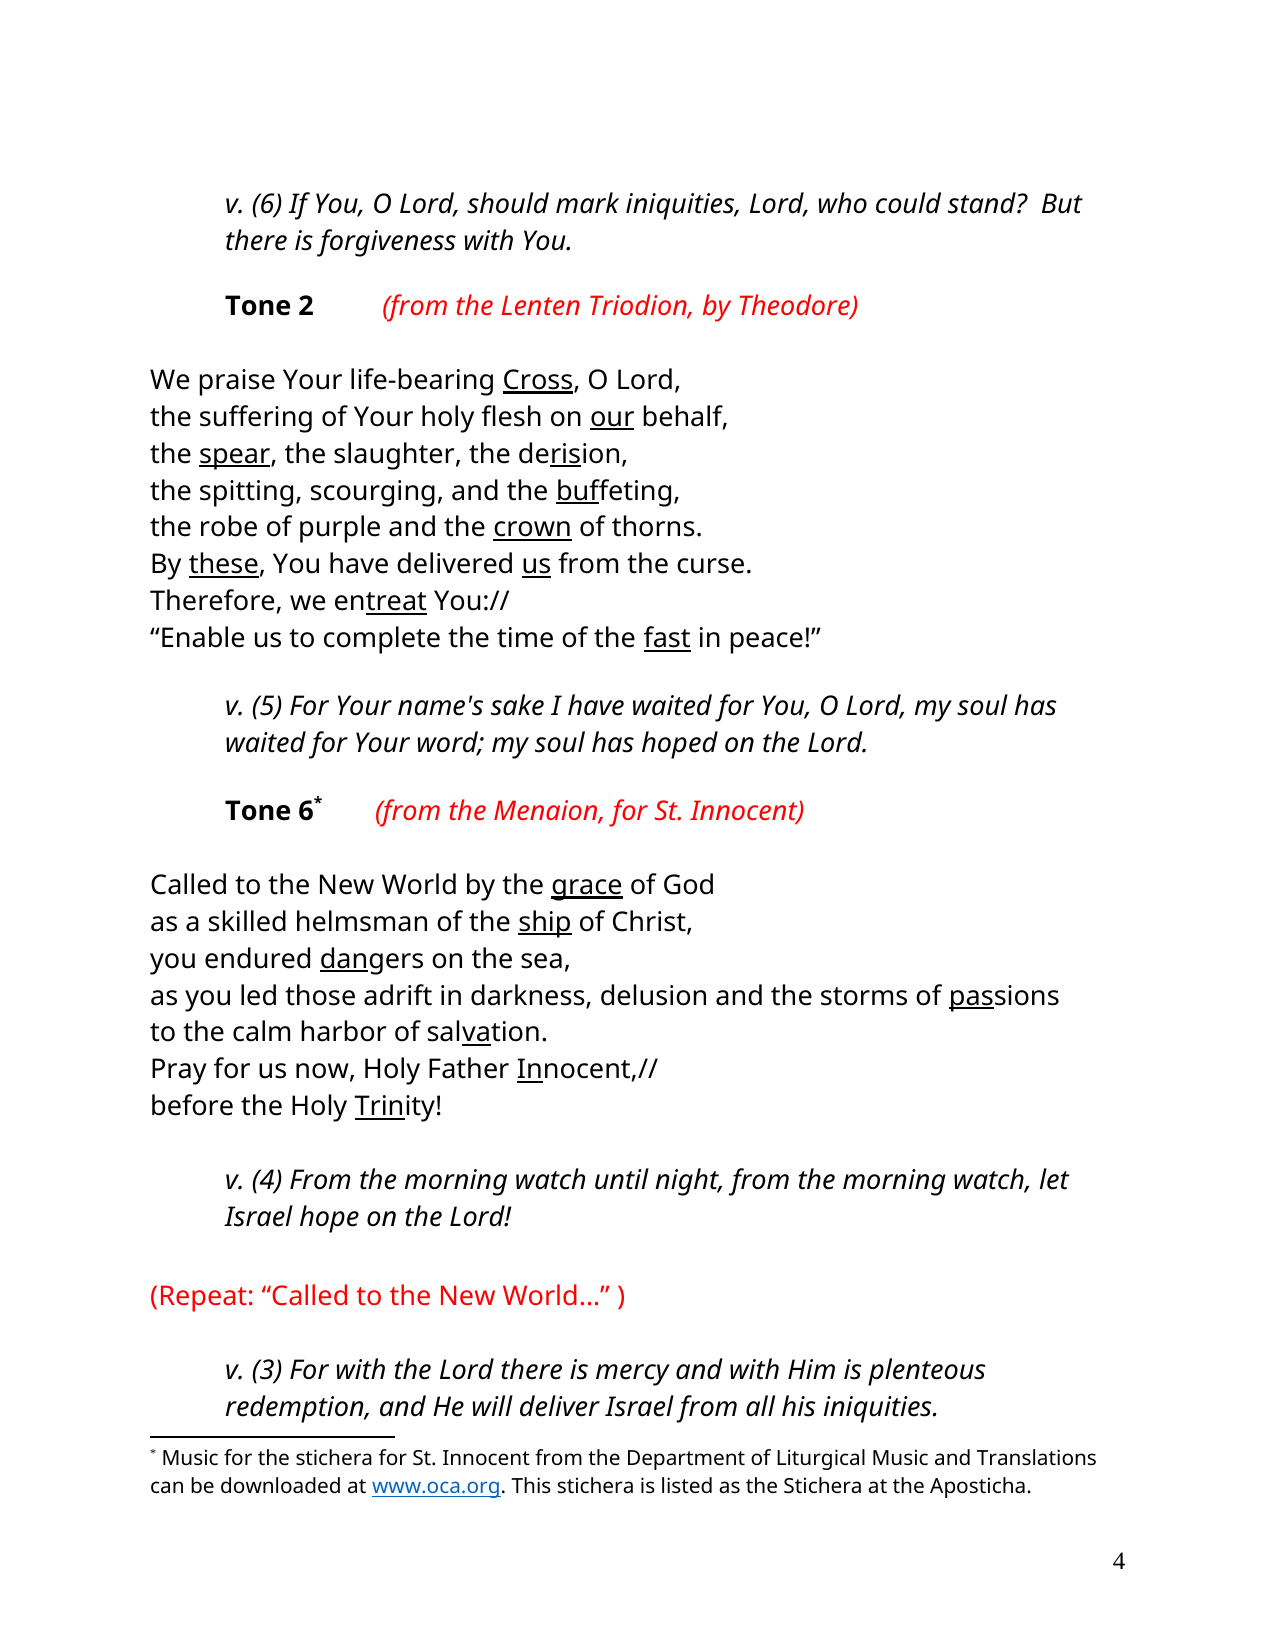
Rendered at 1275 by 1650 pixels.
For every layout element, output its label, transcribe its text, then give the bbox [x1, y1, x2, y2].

text as a skilled helmsman of the ship of Christ, [150, 902, 1125, 939]
text By these, You have delivered us from the curse. [150, 545, 1125, 582]
text as you led those adrift in darkness, delusion and the storms of passions [150, 976, 1125, 1013]
text v. (6) If You, O Lord, should mark iniquities, Lord, who could stand? But there is forgiveness with You. [225, 184, 1125, 258]
text to the calm harbor of salvation. [150, 1013, 1125, 1050]
text before the Holy Trinity! [150, 1087, 1125, 1123]
text the spear, the slaughter, the derision, [150, 434, 1125, 471]
text you endured dangers on the sea, [150, 939, 1125, 976]
text Pray for us now, Holy Father Innocent,// [150, 1050, 1125, 1087]
text the spitting, scourging, and the buffeting, [150, 471, 1125, 508]
text the suffering of Your holy flesh on our behalf, [150, 397, 1125, 434]
text Called to the New World by the grace of God [150, 865, 1125, 902]
text v. (4) From the morning watch until night, from the morning watch, let Israel hope on the Lord! [225, 1160, 1125, 1234]
text Therefore, we entreat You:// [150, 582, 1125, 618]
text Tone 2 (from the Lenten Triodion, by Theodore) [225, 287, 1125, 323]
text “Enable us to complete the time of the fast in peace!” [150, 618, 1125, 655]
text v. (5) For Your name's sake I have waited for You, O Lord, my soul has waited for Your word; my soul has hoped on the Lord. [225, 687, 1125, 760]
text the robe of purple and the crown of thorns. [150, 508, 1125, 545]
text Tone 6 (from the Menaion, for St. Innocent) [150, 792, 1125, 828]
text (Repeat: “Called to the New World…” ) [150, 1276, 1125, 1313]
text We praise Your life-bearing Cross, O Lord, [150, 360, 1125, 397]
text v. (3) For with the Lord there is mercy and with Him is plenteous redemption, and He will deliver Israel from all his iniquities. [225, 1350, 1125, 1424]
